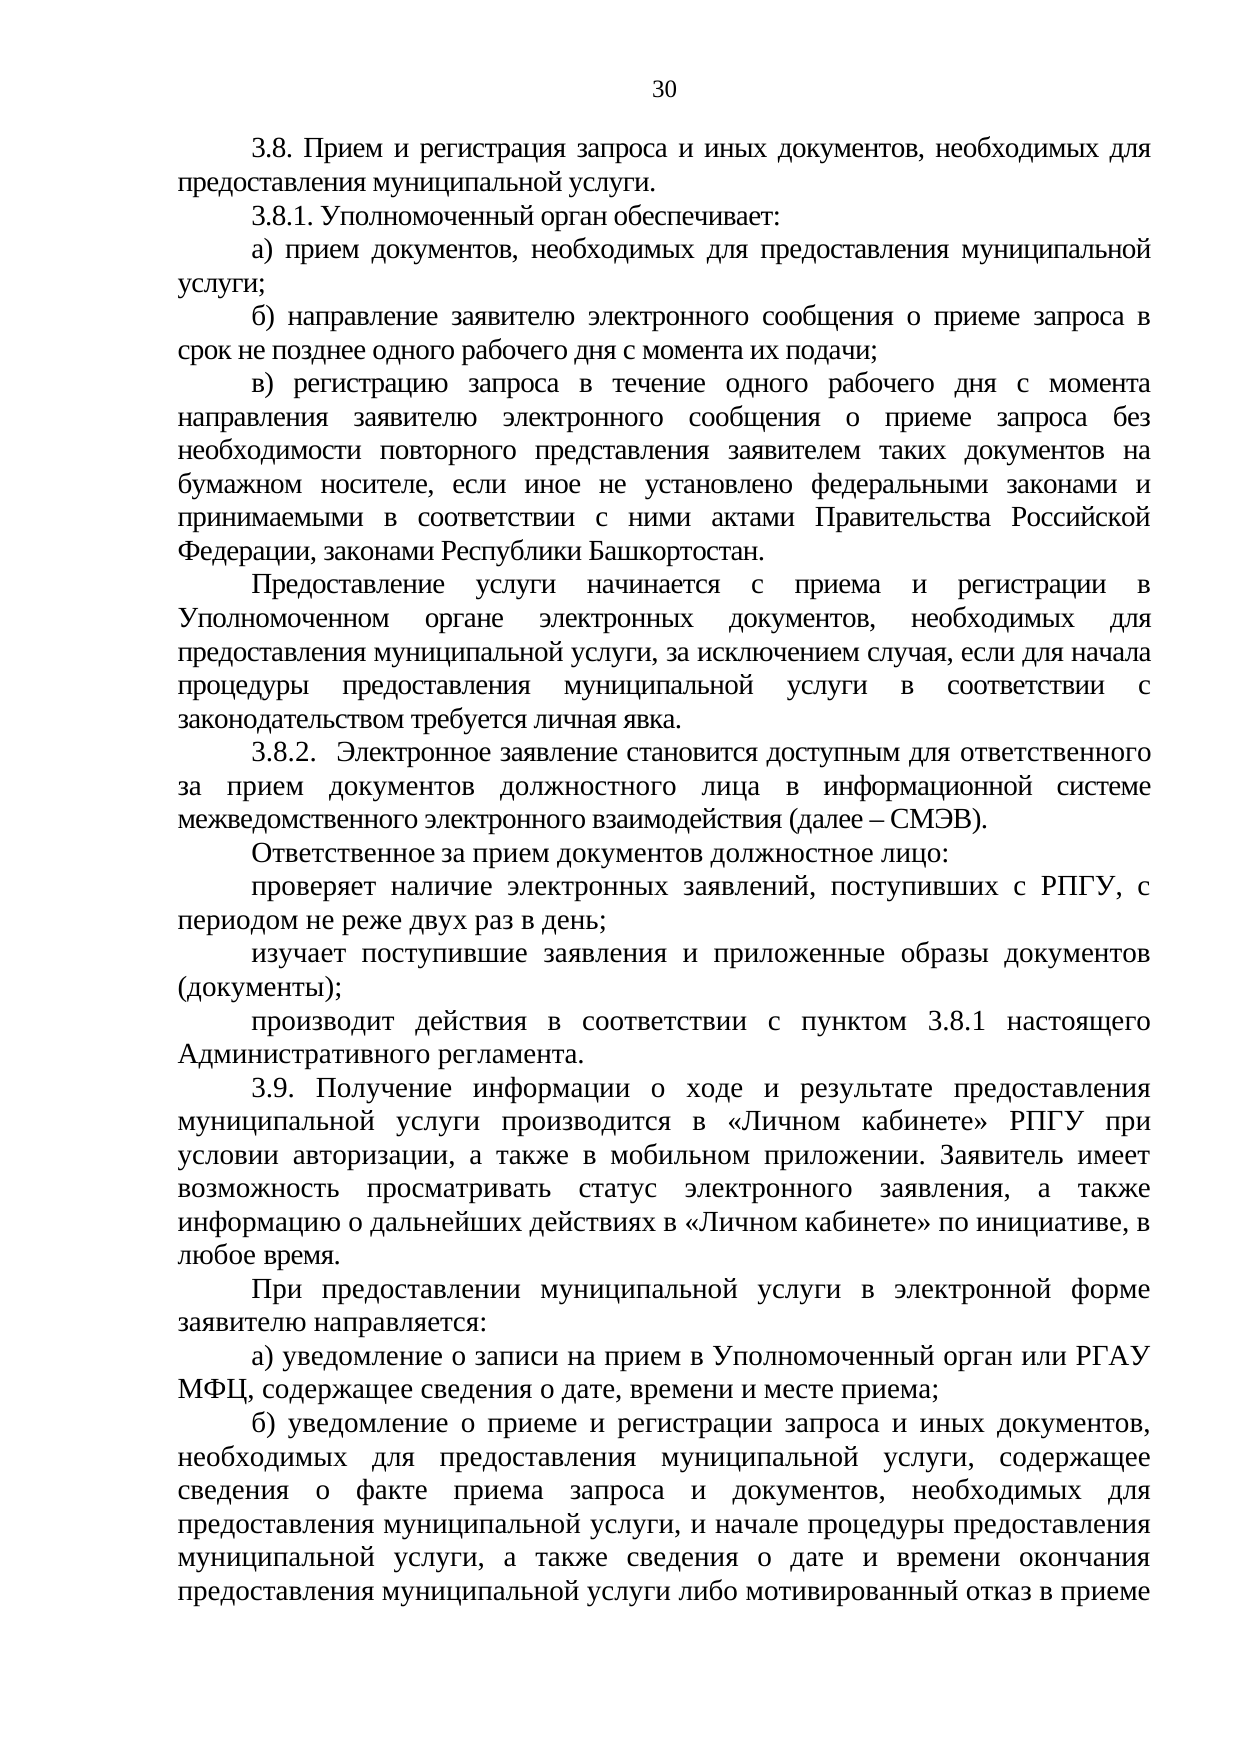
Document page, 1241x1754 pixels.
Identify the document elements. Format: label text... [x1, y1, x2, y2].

text производит действия в соответствии с пунктом 3.8.1 настоящего Административного регламента. [177, 1003, 1152, 1070]
text б) направление заявителю электронного сообщения о приеме запроса в срок не позднее одного рабочего дня с момента их подачи; [177, 298, 1152, 365]
text Ответственное за прием документов должностное лицо: [177, 835, 1152, 868]
text в) регистрацию запроса в течение одного рабочего дня с момента направления заявителю электронного сообщения о приеме запроса без необходимости повторного представления заявителем таких документов на бумажном носителе, если иное не установлено федеральными законами и принимаемыми в соответствии с ними актами Правительства Российской Федерации, законами Республики Башкортостан. [177, 365, 1152, 567]
text проверяет наличие электронных заявлений, поступивших с РПГУ, с периодом не реже двух раз в день; [177, 868, 1152, 936]
text 3.8.1. Уполномоченный орган обеспечивает: [177, 198, 1152, 231]
text а) уведомление о записи на прием в Уполномоченный орган или РГАУ МФЦ, содержащее сведения о дате, времени и месте приема; [177, 1338, 1152, 1405]
text При предоставлении муниципальной услуги в электронной форме заявителю направляется: [177, 1271, 1152, 1338]
text изучает поступившие заявления и приложенные образы документов (документы); [177, 936, 1152, 1003]
text 3.8.2. Электронное заявление становится доступным для ответственного за прием документов должностного лица в информационной системе межведомственного электронного взаимодействия (далее – СМЭВ). [177, 734, 1152, 835]
text 3.9. Получение информации о ходе и результате предоставления муниципальной услуги производится в «Личном кабинете» РПГУ при условии авторизации, а также в мобильном приложении. Заявитель имеет возможность просматривать статус электронного заявления, а также информацию о дальнейших действиях в «Личном кабинете» по инициативе, в любое время. [177, 1070, 1152, 1271]
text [177, 1405, 1152, 1606]
text 3.8. Прием и регистрация запроса и иных документов, необходимых для предоставления муниципальной услуги. [177, 131, 1152, 198]
text а) прием документов, необходимых для предоставления муниципальной услуги; [177, 231, 1152, 298]
text Предоставление услуги начинается с приема и регистрации в Уполномоченном органе электронных документов, необходимых для предоставления муниципальной услуги, за исключением случая, если для начала процедуры предоставления муниципальной услуги в соответствии с законодательством требуется личная явка. [177, 567, 1152, 734]
